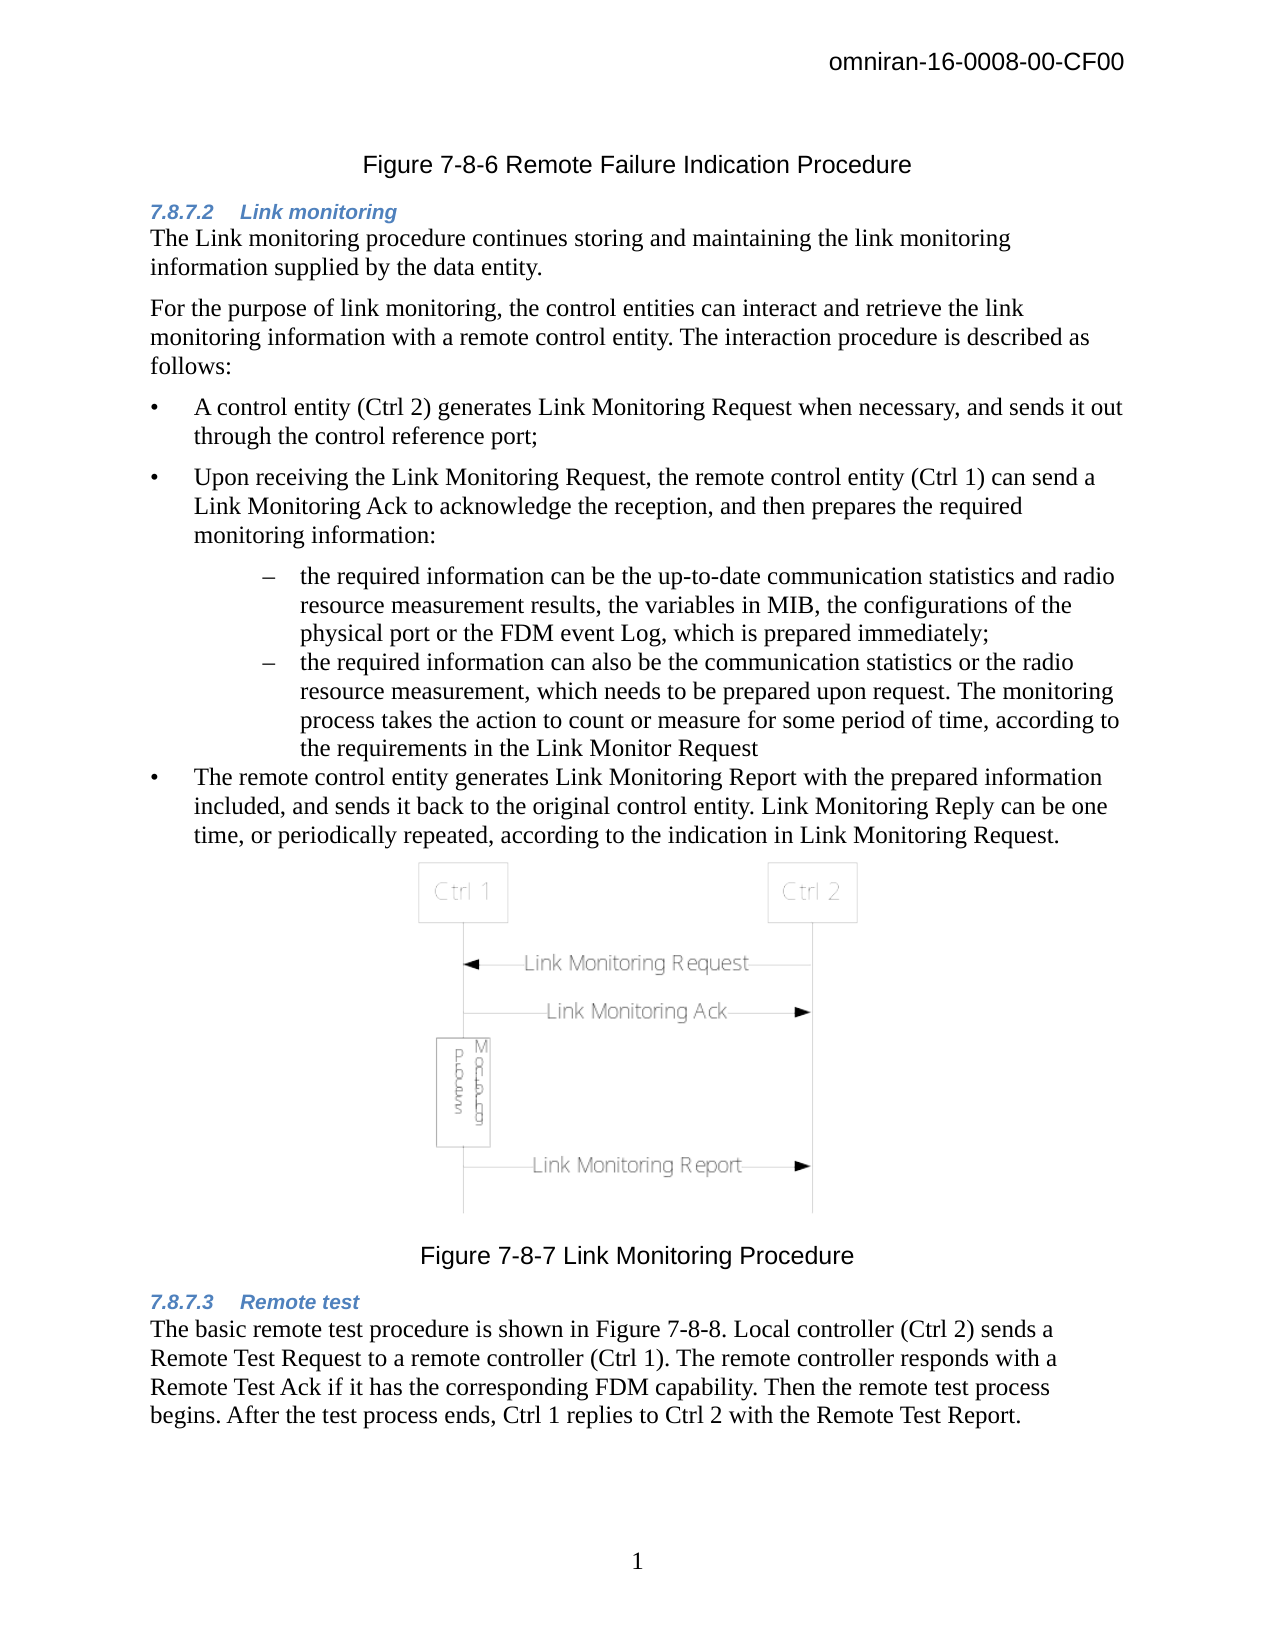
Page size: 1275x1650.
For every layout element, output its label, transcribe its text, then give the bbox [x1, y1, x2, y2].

list A control entity (Ctrl 2) generates Link Monitoring Request when necessary, and sends it out through the control reference port; [150, 392, 1125, 450]
text The Link monitoring procedure continues storing and maintaining the link monitoring information supplied by the data entity. [150, 223, 1125, 281]
list The remote control entity generates Link Monitoring Report with the prepared information included, and sends it back to the original control entity. Link Monitoring Reply can be one time, or periodically repeated, according to the indication in Link Monitoring Request. [150, 762, 1125, 848]
list Upon receiving the Link Monitoring Request, the remote control entity (Ctrl 1) can send a Link Monitoring Ack to acknowledge the reception, and then prepares the required monitoring information: [150, 462, 1125, 548]
text Figure 7-8-6 Remote Failure Indication Procedure [150, 150, 1125, 179]
subtitle Remote test [150, 1290, 1125, 1314]
text The basic remote test procedure is shown in Figure 7-8-8. Local controller (Ctrl 2) sends a Remote Test Request to a remote controller (Ctrl 1). The remote controller responds with a Remote Test Ack if it has the corresponding FDM capability. Then the remote test process begins. After the test process ends, Ctrl 1 replies to Ctrl 2 with the Remote Test Report. [150, 1314, 1125, 1429]
subtitle Link monitoring [150, 199, 1125, 223]
list the required information can be the up-to-date communication statistics and radio resource measurement results, the variables in MIB, the configurations of the physical port or the FDM event Log, which is prepared immediately; [262, 561, 1125, 647]
list the required information can also be the communication statistics or the radio resource measurement, which needs to be prepared upon request. The monitoring process takes the action to count or measure for some period of time, according to the requirements in the Link Monitor Request [262, 647, 1125, 762]
text For the purpose of link monitoring, the control entities can interact and retrieve the link monitoring information with a remote control entity. The interaction procedure is described as follows: [150, 293, 1125, 380]
text Figure 7-8-7 Link Monitoring Procedure [150, 1241, 1125, 1269]
